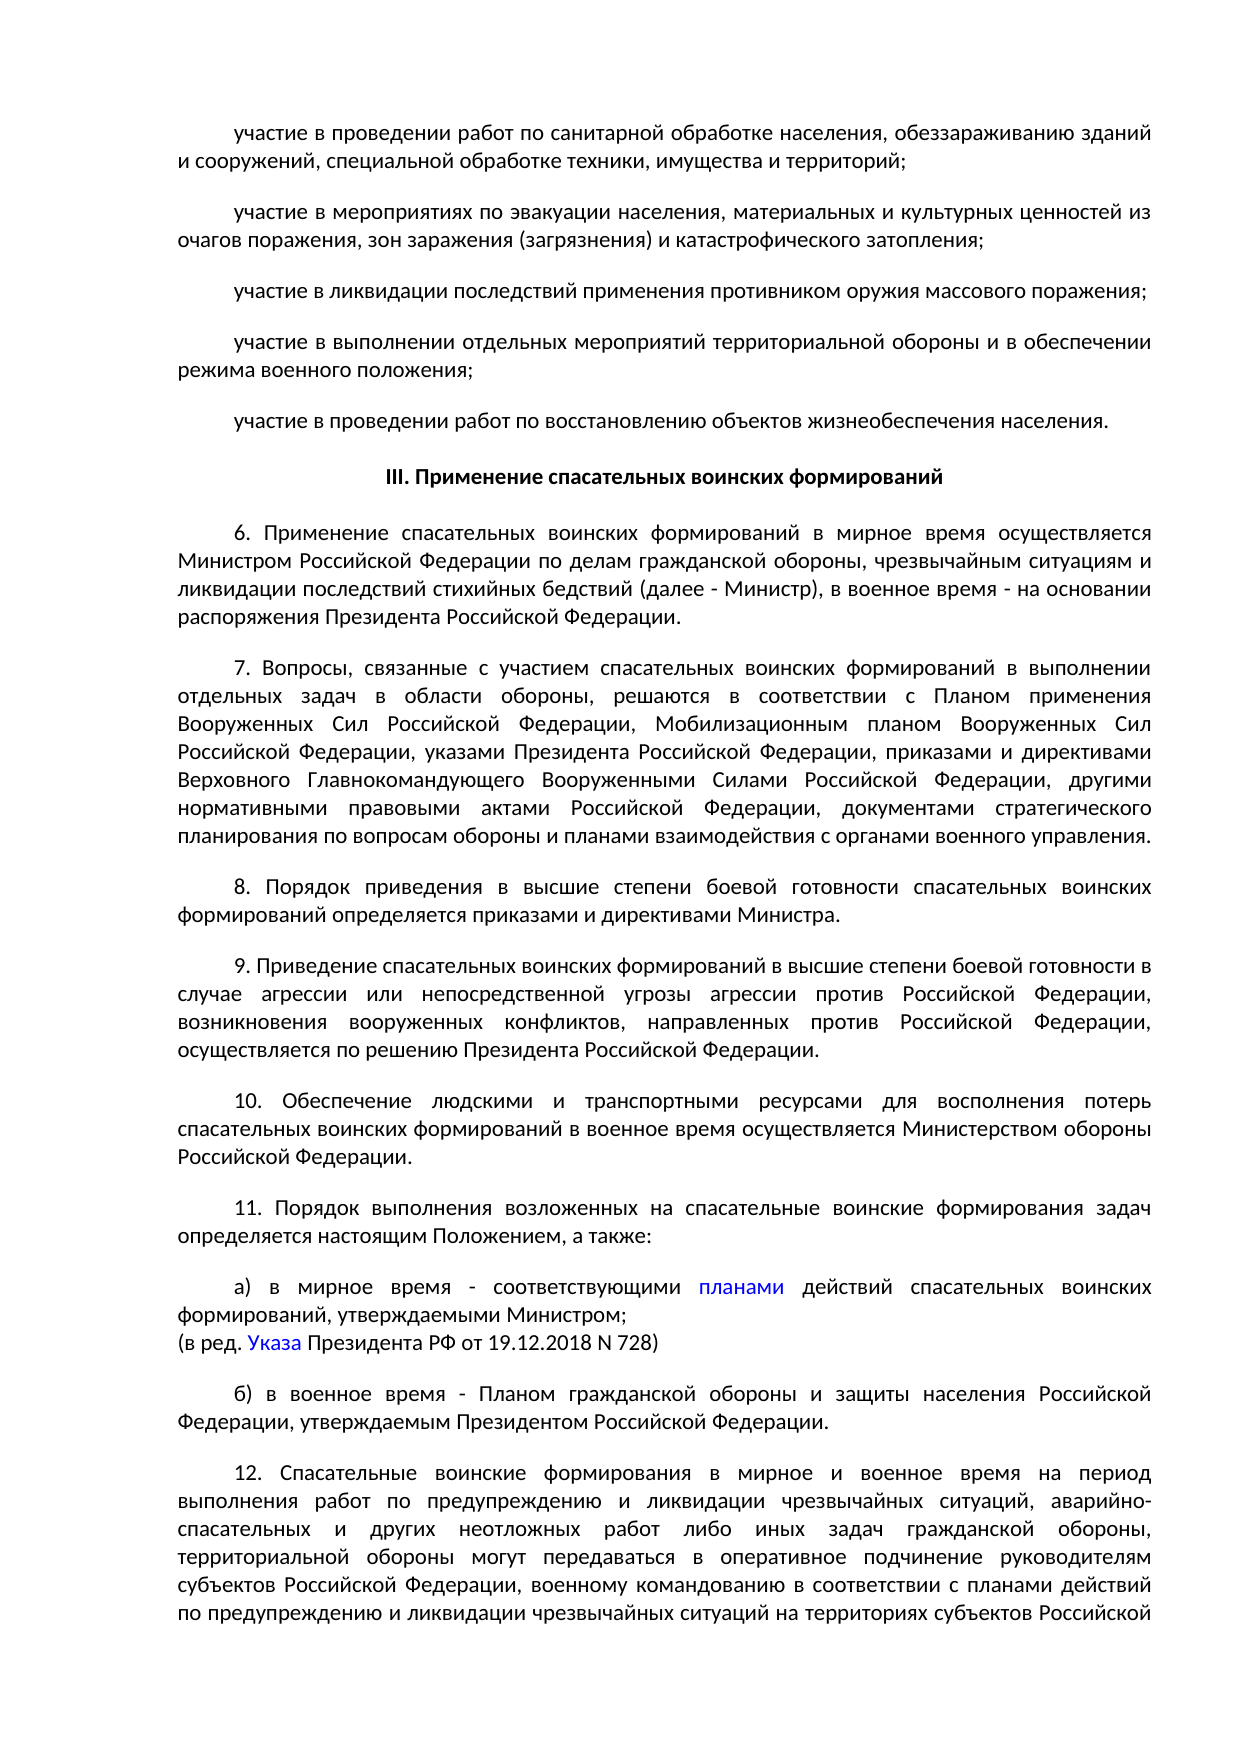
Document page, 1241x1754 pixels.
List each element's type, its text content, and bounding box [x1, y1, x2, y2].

text участие в ликвидации последствий применения противником оружия массового поражения; [177, 276, 1152, 304]
text участие в проведении работ по восстановлению объектов жизнеобеспечения населения. [177, 406, 1152, 434]
text 9. Приведение спасательных воинских формирований в высшие степени боевой готовности в случае агрессии или непосредственной угрозы агрессии против Российской Федерации, возникновения вооруженных конфликтов, направленных против Российской Федерации, осуществляется по решению Президента Российской Федерации. [177, 951, 1152, 1063]
text 6. Применение спасательных воинских формирований в мирное время осуществляется Министром Российской Федерации по делам гражданской обороны, чрезвычайным ситуациям и ликвидации последствий стихийных бедствий (далее - Министр), в военное время - на основании распоряжения Президента Российской Федерации. [177, 518, 1152, 630]
text 11. Порядок выполнения возложенных на спасательные воинские формирования задач определяется настоящим Положением, а также: [177, 1193, 1152, 1249]
text 8. Порядок приведения в высшие степени боевой готовности спасательных воинских формирований определяется приказами и директивами Министра. [177, 872, 1152, 928]
text 10. Обеспечение людскими и транспортными ресурсами для восполнения потерь спасательных воинских формирований в военное время осуществляется Министерством обороны Российской Федерации. [177, 1086, 1152, 1170]
text участие в проведении работ по санитарной обработке населения, обеззараживанию зданий и сооружений, специальной обработке техники, имущества и территорий; [177, 118, 1152, 174]
text участие в выполнении отдельных мероприятий территориальной обороны и в обеспечении режима военного положения; [177, 327, 1152, 383]
text а) в мирное время - соответствующими планами действий спасательных воинских формирований, утверждаемыми Министром; [177, 1272, 1152, 1328]
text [177, 1458, 1152, 1626]
title III. Применение спасательных воинских формирований [177, 462, 1152, 490]
text б) в военное время - Планом гражданской обороны и защиты населения Российской Федерации, утверждаемым Президентом Российской Федерации. [177, 1379, 1152, 1435]
text 7. Вопросы, связанные с участием спасательных воинских формирований в выполнении отдельных задач в области обороны, решаются в соответствии с Планом применения Вооруженных Сил Российской Федерации, Мобилизационным планом Вооруженных Сил Российской Федерации, указами Президента Российской Федерации, приказами и директивами Верховного Главнокомандующего Вооруженными Силами Российской Федерации, другими нормативными правовыми актами Российской Федерации, документами стратегического планирования по вопросам обороны и планами взаимодействия с органами военного управления. [177, 653, 1152, 849]
text участие в мероприятиях по эвакуации населения, материальных и культурных ценностей из очагов поражения, зон заражения (загрязнения) и катастрофического затопления; [177, 197, 1152, 253]
text (в ред. Указа Президента РФ от 19.12.2018 N 728) [177, 1328, 1152, 1356]
